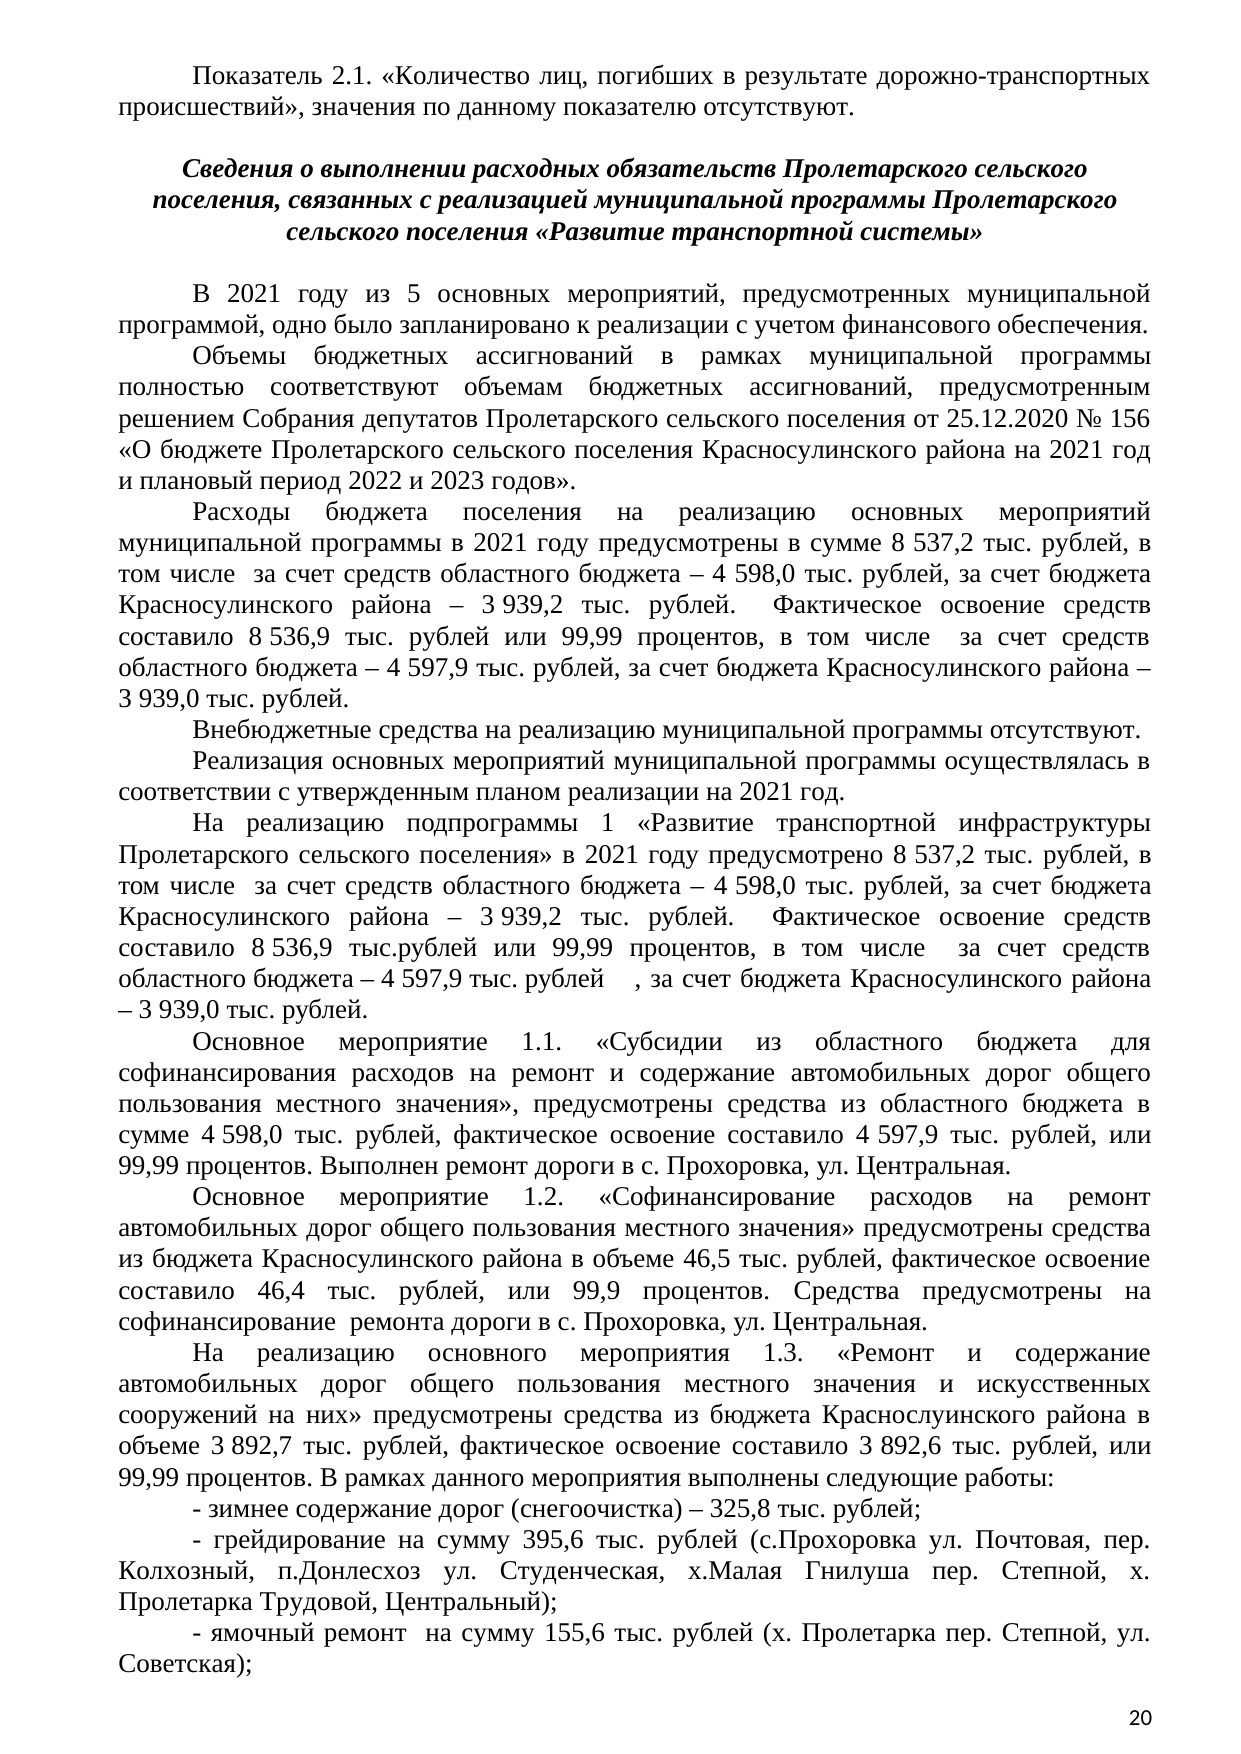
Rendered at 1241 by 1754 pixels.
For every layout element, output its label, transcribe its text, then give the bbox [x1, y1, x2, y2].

text - ямочный ремонт на сумму 155,6 тыс. рублей (х. Пролетарка пер. Степной, ул. Советская); [118, 1616, 1152, 1679]
text Основное мероприятие 1.2. «Софинансирование расходов на ремонт автомобильных дорог общего пользования местного значения» предусмотрены средства из бюджета Красносулинского района в объеме 46,5 тыс. рублей, фактическое освоение составило 46,4 тыс. рублей, или 99,9 процентов. Средства предусмотрены на софинансирование ремонта дороги в с. Прохоровка, ул. Центральная. [118, 1180, 1152, 1336]
text Основное мероприятие 1.1. «Субсидии из областного бюджета для софинансирования расходов на ремонт и содержание автомобильных дорог общего пользования местного значения», предусмотрены средства из областного бюджета в сумме 4 598,0 тыс. рублей, фактическое освоение составило 4 597,9 тыс. рублей, или 99,99 процентов. Выполнен ремонт дороги в с. Прохоровка, ул. Центральная. [118, 1024, 1152, 1180]
text Внебюджетные средства на реализацию муниципальной программы отсутствуют. [118, 713, 1152, 744]
text На реализацию основного мероприятия 1.3. «Ремонт и содержание автомобильных дорог общего пользования местного значения и искусственных сооружений на них» предусмотрены средства из бюджета Краснослуинского района в объеме 3 892,7 тыс. рублей, фактическое освоение составило 3 892,6 тыс. рублей, или 99,99 процентов. В рамках данного мероприятия выполнены следующие работы: [118, 1336, 1152, 1492]
text Объемы бюджетных ассигнований в рамках муниципальной программы полностью соответствуют объемам бюджетных ассигнований, предусмотренным решением Собрания депутатов Пролетарского сельского поселения от 25.12.2020 № 156 «О бюджете Пролетарского сельского поселения Красносулинского района на 2021 год и плановый период 2022 и 2023 годов». [118, 339, 1152, 495]
text Сведения о выполнении расходных обязательств Пролетарского сельского поселения, связанных с реализацией муниципальной программы Пролетарского сельского поселения «Развитие транспортной системы» [118, 152, 1152, 246]
text Расходы бюджета поселения на реализацию основных мероприятий муниципальной программы в 2021 году предусмотрены в сумме 8 537,2 тыс. рублей, в том числе за счет средств областного бюджета – 4 598,0 тыс. рублей, за счет бюджета Красносулинского района – 3 939,2 тыс. рублей. Фактическое освоение средств составило 8 536,9 тыс. рублей или 99,99 процентов, в том числе за счет средств областного бюджета – 4 597,9 тыс. рублей, за счет бюджета Красносулинского района – 3 939,0 тыс. рублей. [118, 495, 1152, 713]
text - грейдирование на сумму 395,6 тыс. рублей (с.Прохоровка ул. Почтовая, пер. Колхозный, п.Донлесхоз ул. Студенческая, х.Малая Гнилуша пер. Степной, х. Пролетарка Трудовой, Центральный); [118, 1523, 1152, 1616]
text Реализация основных мероприятий муниципальной программы осуществлялась в соответствии с утвержденным планом реализации на 2021 год. [118, 744, 1152, 807]
text На реализацию подпрограммы 1 «Развитие транспортной инфраструктуры Пролетарского сельского поселения» в 2021 году предусмотрено 8 537,2 тыс. рублей, в том числе за счет средств областного бюджета – 4 598,0 тыс. рублей, за счет бюджета Красносулинского района – 3 939,2 тыс. рублей. Фактическое освоение средств составило 8 536,9 тыс.рублей или 99,99 процентов, в том числе за счет средств областного бюджета – 4 597,9 тыс. рублей , за счет бюджета Красносулинского района – 3 939,0 тыс. рублей. [118, 807, 1152, 1024]
text Показатель 2.1. «Количество лиц, погибших в результате дорожно-транспортных происшествий», значения по данному показателю отсутствуют. [118, 59, 1152, 121]
text - зимнее содержание дорог (снегоочистка) – 325,8 тыс. рублей; [118, 1492, 1152, 1523]
text В 2021 году из 5 основных мероприятий, предусмотренных муниципальной программой, одно было запланировано к реализации с учетом финансового обеспечения. [118, 277, 1152, 339]
